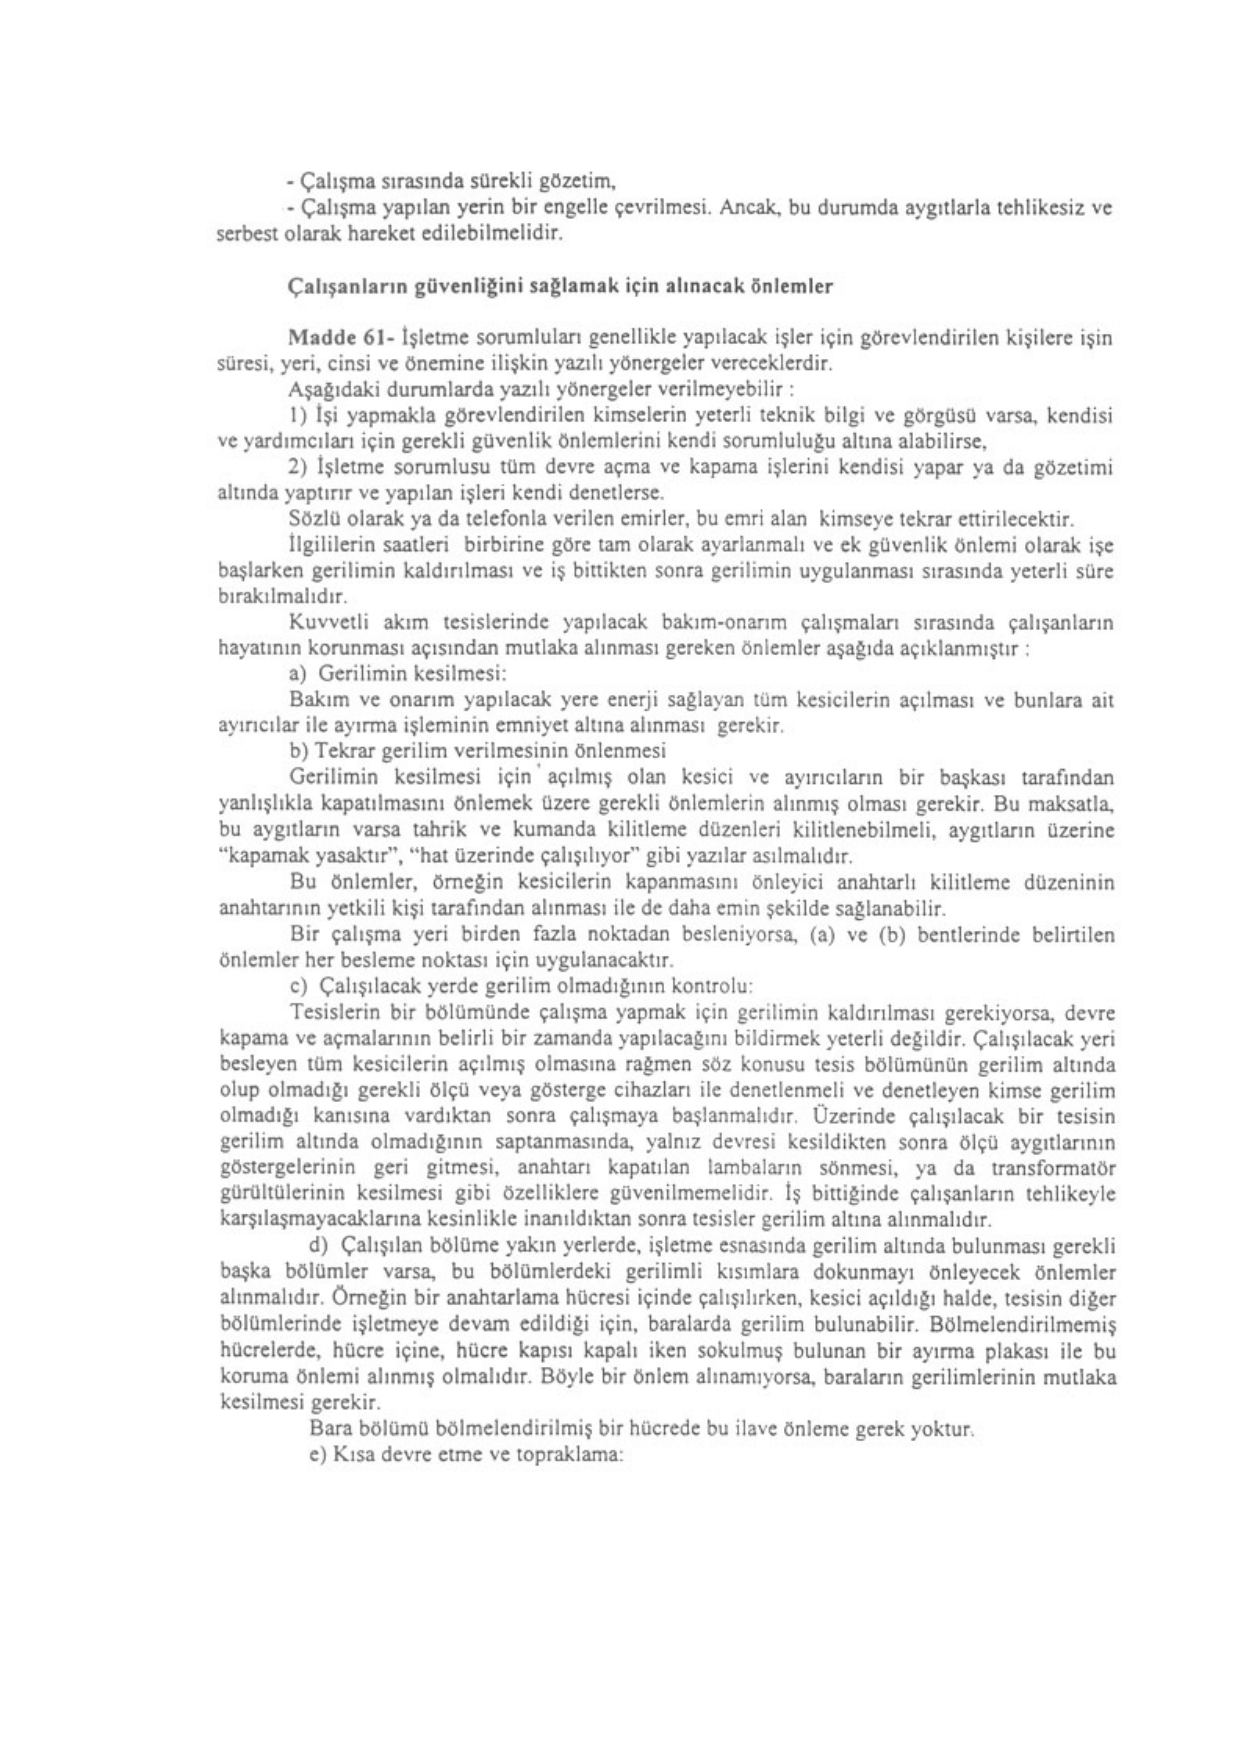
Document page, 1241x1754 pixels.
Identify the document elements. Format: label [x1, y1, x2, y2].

picture [182, 147, 1168, 1491]
